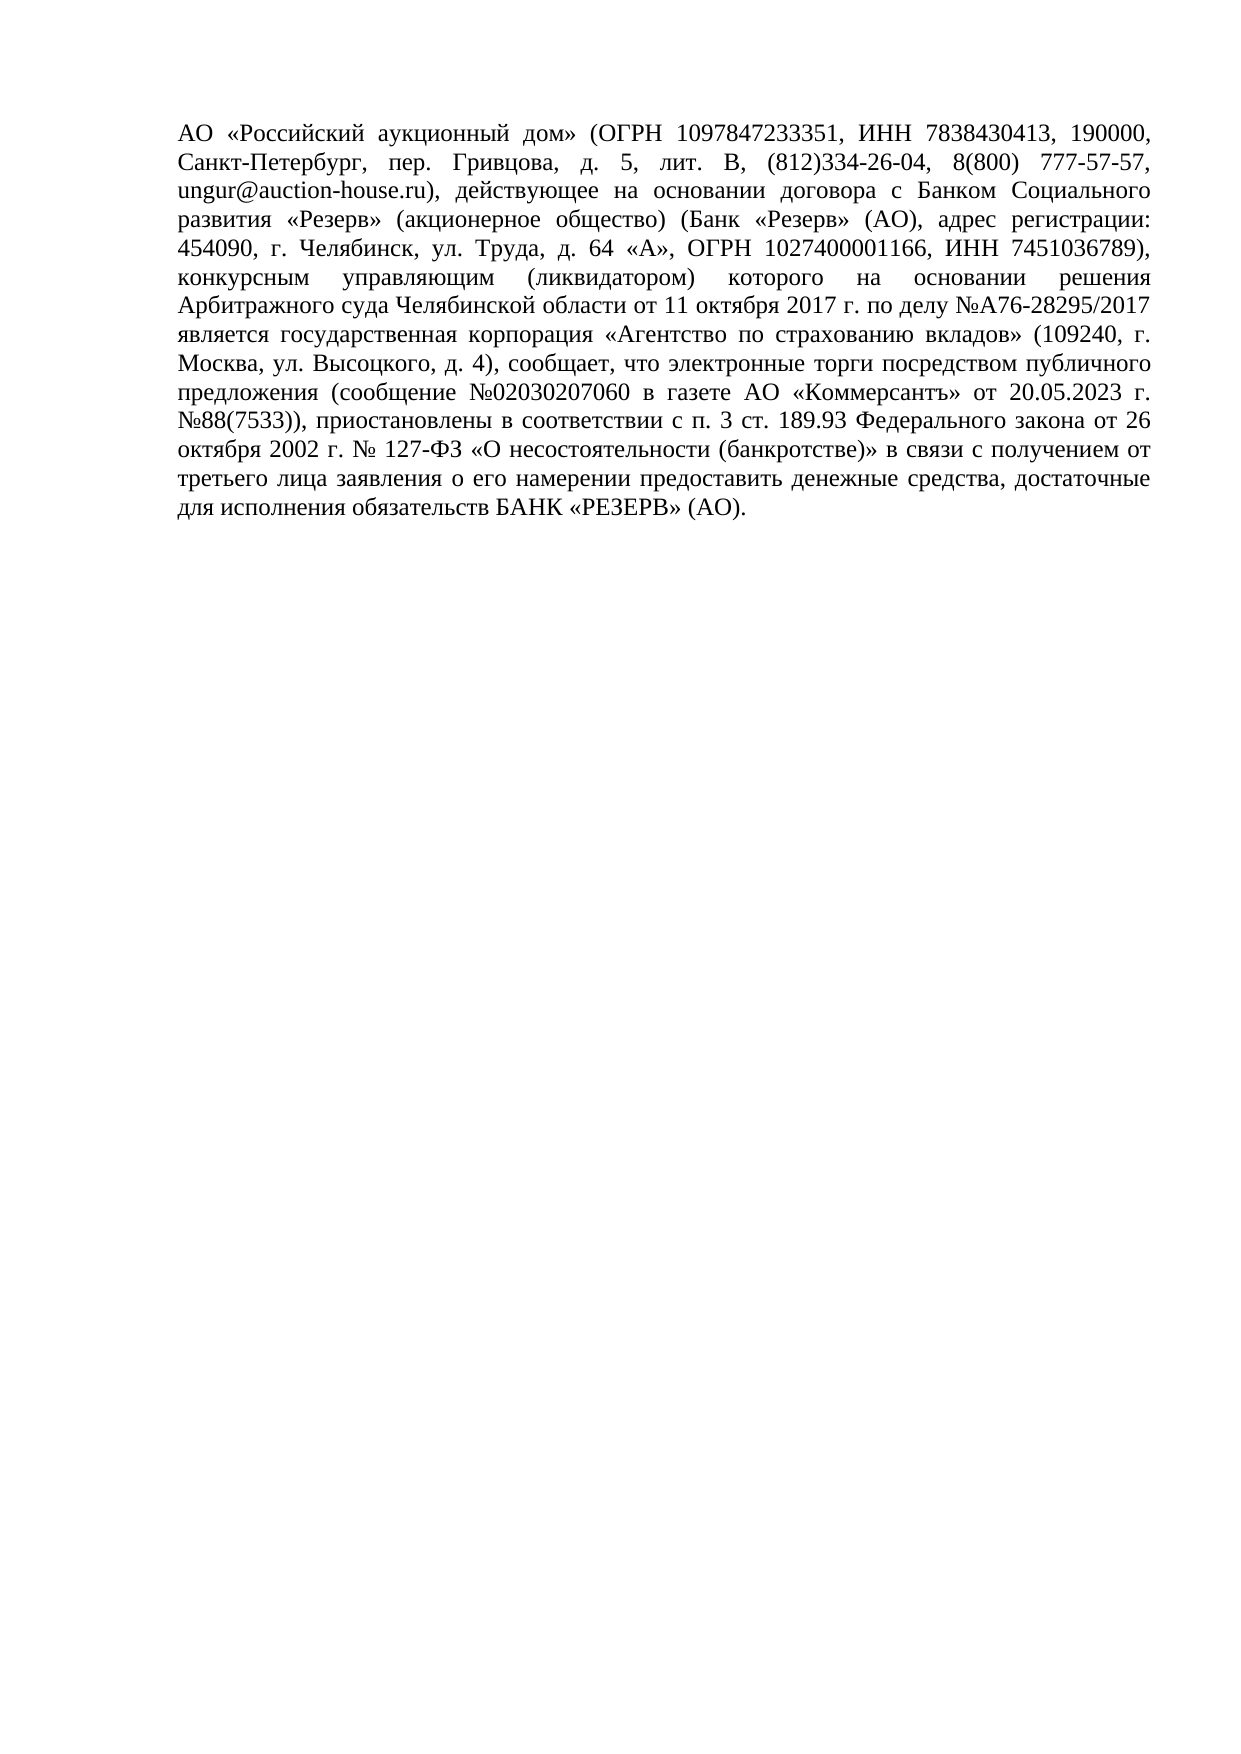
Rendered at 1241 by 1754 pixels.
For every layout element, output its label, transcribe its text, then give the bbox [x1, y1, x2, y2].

list АО «Российский аукционный дом» (ОГРН 1097847233351, ИНН 7838430413, 190000, Санкт-Петербург, пер. Гривцова, д. 5, лит. В, (812)334-26-04, 8(800) 777-57-57, ungur@auction-house.ru), действующее на основании договора с Банком Социального развития «Резерв» (акционерное общество) (Банк «Резерв» (АО), адрес регистрации: 454090, г. Челябинск, ул. Труда, д. 64 «А», ОГРН 1027400001166, ИНН 7451036789), конкурсным управляющим (ликвидатором) которого на основании решения Арбитражного суда Челябинской области от 11 октября 2017 г. по делу №А76-28295/2017 является государственная корпорация «Агентство по страхованию вкладов» (109240, г. Москва, ул. Высоцкого, д. 4), сообщает, что электронные торги посредством публичного предложения (сообщение №02030207060 в газете АО «Коммерсантъ» от 20.05.2023 г. №88(7533)), приостановлены в соответствии с п. 3 ст. 189.93 Федерального закона от 26 октября 2002 г. № 127-ФЗ «О несостоятельности (банкротстве)» в связи с получением от третьего лица заявления о его намерении предоставить денежные средства, достаточные для исполнения обязательств БАНК «РЕЗЕРВ» (АО). [177, 118, 1152, 521]
